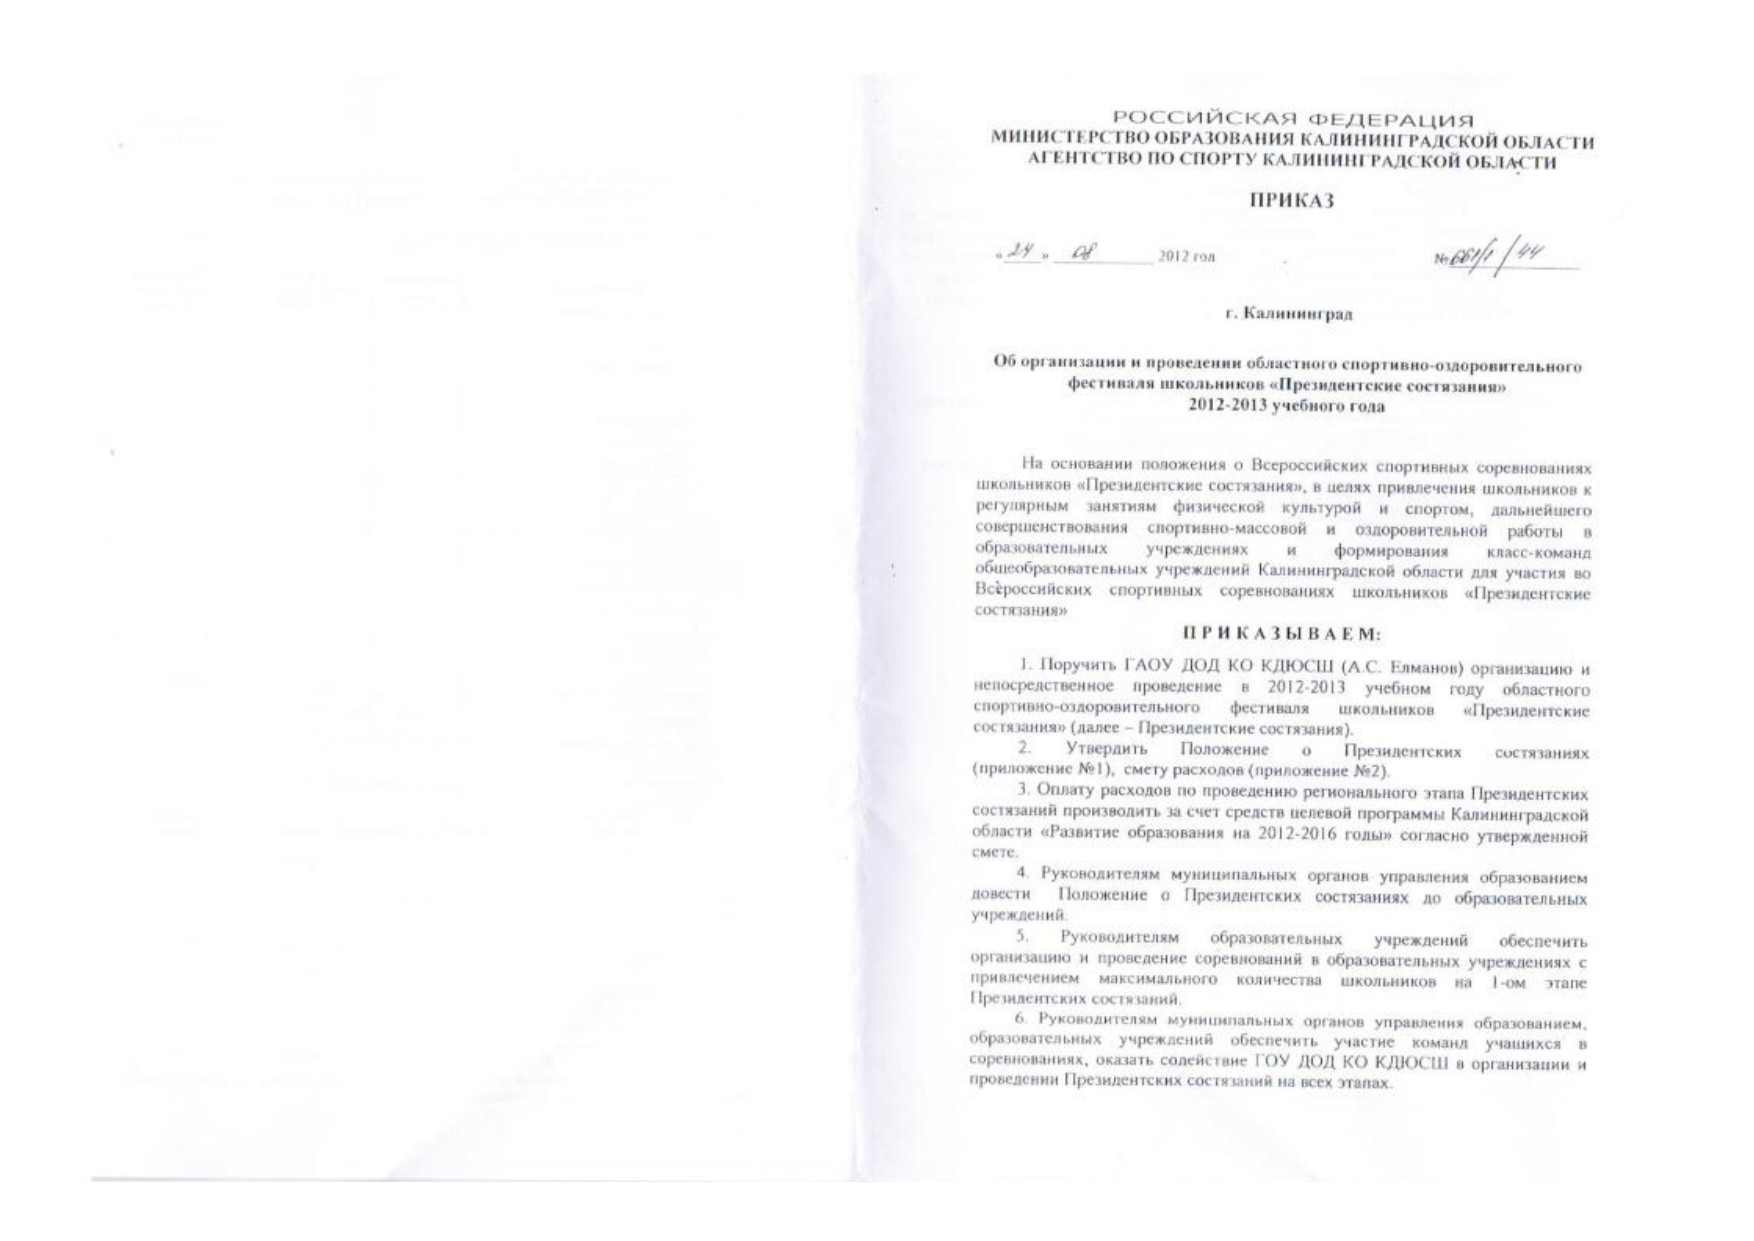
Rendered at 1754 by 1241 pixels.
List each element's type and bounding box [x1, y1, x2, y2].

picture [59, 59, 1642, 1182]
